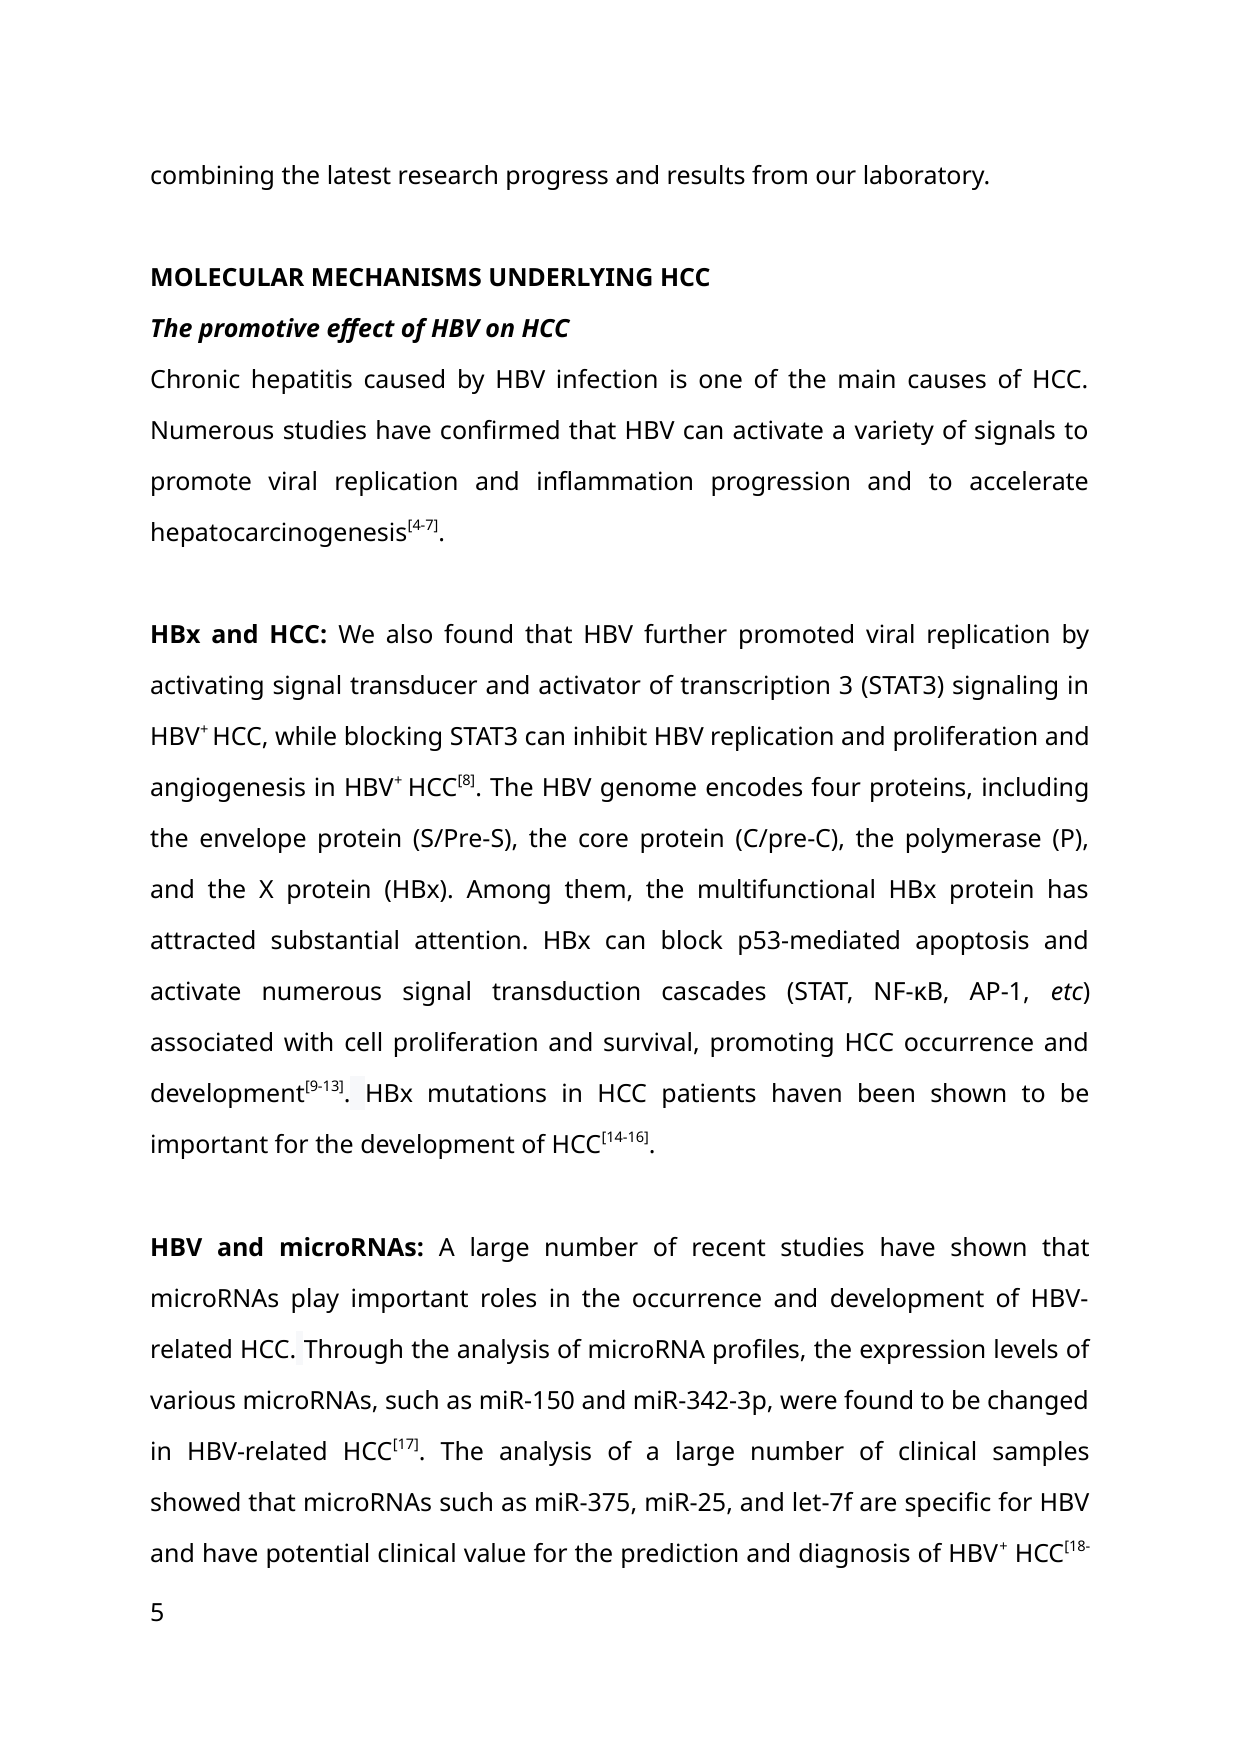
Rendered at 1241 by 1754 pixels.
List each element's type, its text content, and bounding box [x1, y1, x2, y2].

text MOLECULAR MECHANISMS UNDERLYING HCC [150, 259, 1090, 293]
text Chronic hepatitis caused by HBV infection is one of the main causes of HCC. Numerous studies have confirmed that HBV can activate a variety of signals to promote viral replication and inflammation progression and to accelerate hepatocarcinogenesis[4-7]. [150, 362, 1090, 549]
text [150, 1229, 1090, 1569]
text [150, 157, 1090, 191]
text The promotive effect of HBV on HCC [150, 311, 1090, 344]
list HBx and HCC: We also found that HBV further promoted viral replication by activating signal transducer and activator of transcription 3 (STAT3) signaling in HBV+ HCC, while blocking STAT3 can inhibit HBV replication and proliferation and angiogenesis in HBV+ HCC[8]. The HBV genome encodes four proteins, including the envelope protein (S/Pre-S), the core protein (C/pre-C), the polymerase (P), and the X protein (HBx). Among them, the multifunctional HBx protein has attracted substantial attention. HBx can block p53-mediated apoptosis and activate numerous signal transduction cascades (STAT, NF-κB, AP-1, etc) associated with cell proliferation and survival, promoting HCC occurrence and development[9-13]. HBx mutations in HCC patients haven been shown to be important for the development of HCC[14-16]. [150, 617, 1090, 1161]
